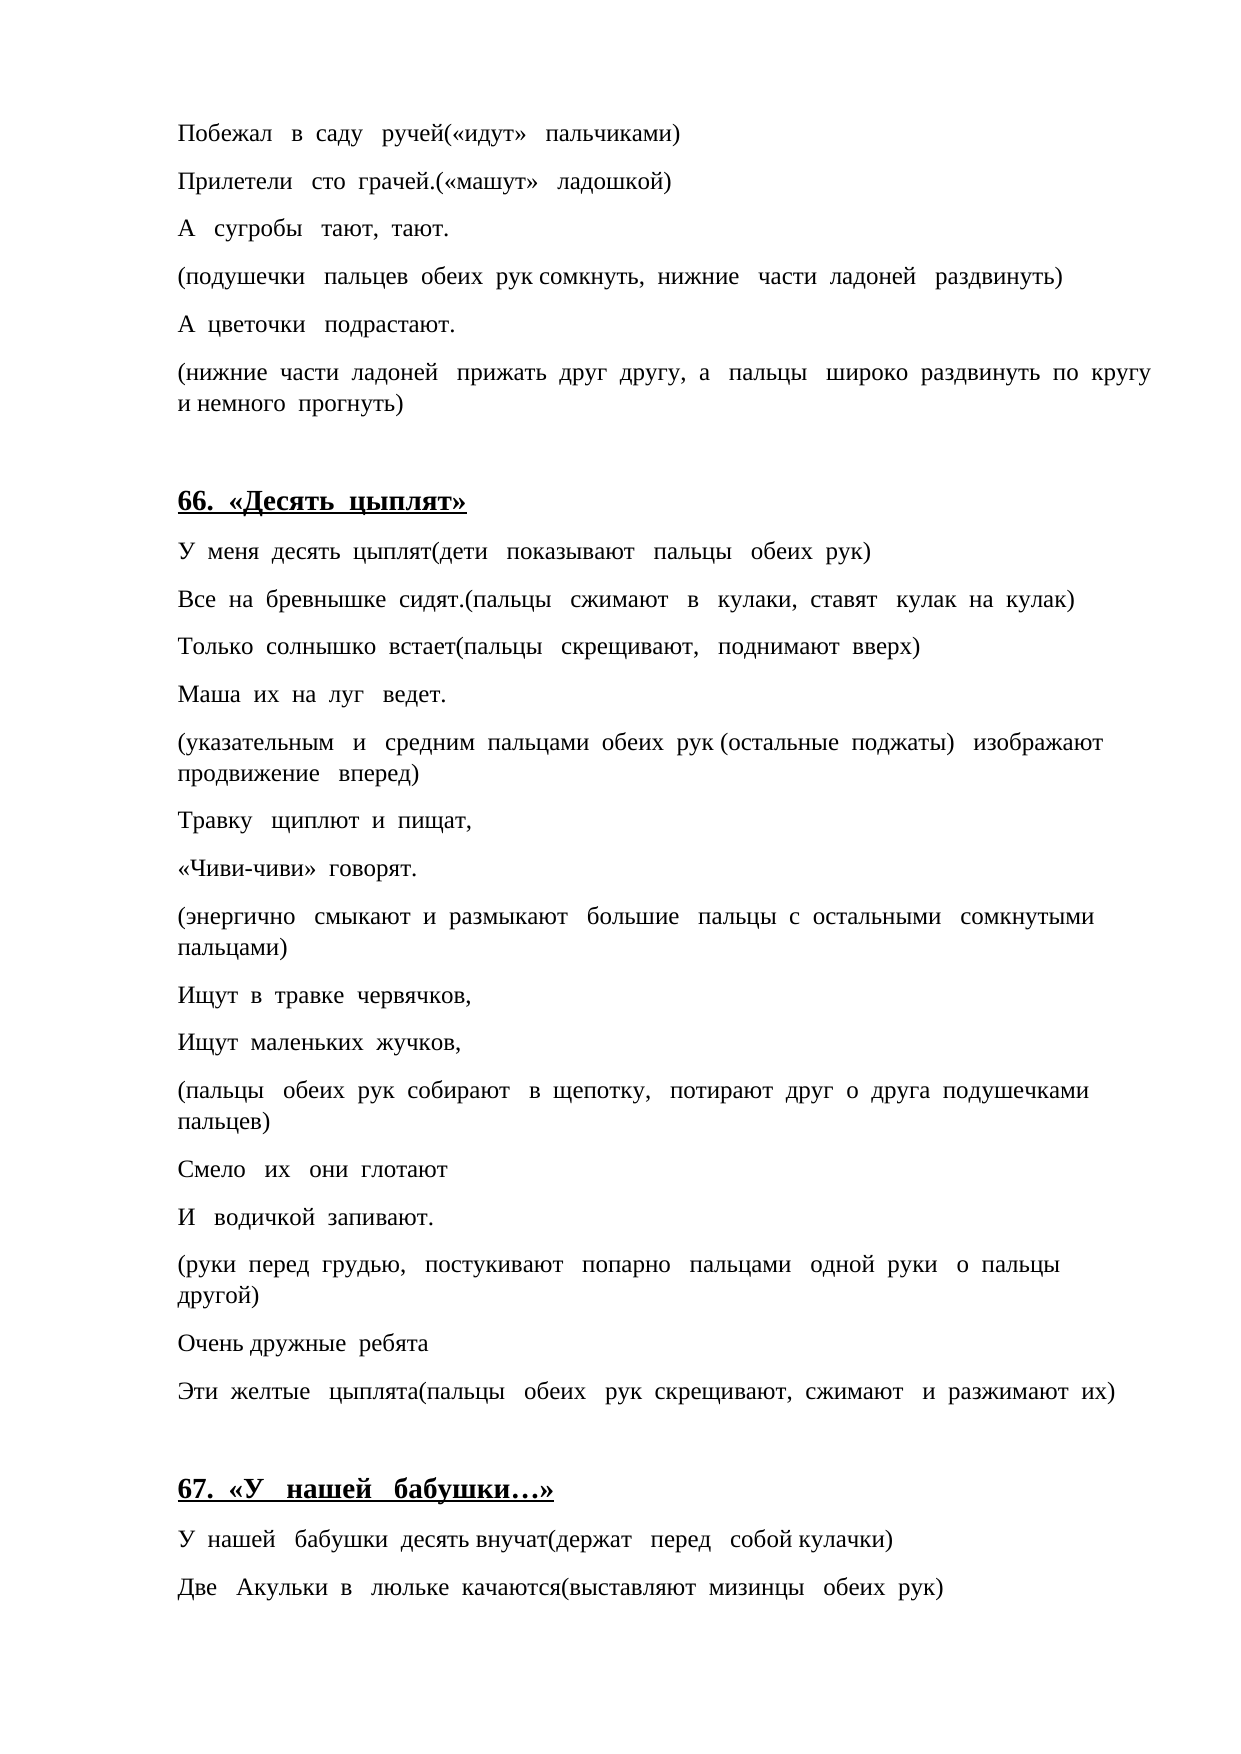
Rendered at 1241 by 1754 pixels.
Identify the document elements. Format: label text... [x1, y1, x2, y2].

text Ищут маленьких жучков, [177, 1027, 1152, 1056]
text И водичкой запивают. [177, 1202, 1152, 1230]
text (подушечки пальцев обеих рук сомкнуть, нижние части ладоней раздвинуть) [177, 261, 1152, 290]
text Смело их они глотают [177, 1154, 1152, 1183]
text (энергично смыкают и размыкают большие пальцы с остальными сомкнутыми пальцами) [177, 901, 1152, 961]
text (нижние части ладоней прижать друг другу, а пальцы широко раздвинуть по кругу и немного прогнуть) [177, 357, 1152, 416]
text У нашей бабушки десять внучат(держат перед собой кулачки) [177, 1524, 1152, 1553]
text Маша их на луг ведет. [177, 679, 1152, 708]
text Травку щиплют и пищат, [177, 806, 1152, 834]
text А цветочки подрастают. [177, 309, 1152, 338]
text У меня десять цыплят(дети показывают пальцы обеих рук) [177, 536, 1152, 565]
text «Чиви-чиви» говорят. [177, 853, 1152, 882]
text (руки перед грудью, постукивают попарно пальцами одной руки о пальцы другой) [177, 1249, 1152, 1309]
text 67. «У нашей бабушки…» [177, 1471, 1152, 1505]
text Ищут в травке червячков, [177, 980, 1152, 1008]
text Эти желтые цыплята(пальцы обеих рук скрещивают, сжимают и разжимают их) [177, 1376, 1152, 1404]
text Прилетели сто грачей.(«машут» ладошкой) [177, 166, 1152, 194]
text 66. «Десять цыплят» [177, 483, 1152, 517]
text А сугробы тают, тают. [177, 213, 1152, 242]
text (пальцы обеих рук собирают в щепотку, потирают друг о друга подушечками пальцев) [177, 1075, 1152, 1135]
text (указательным и средним пальцами обеих рук (остальные поджаты) изображают продвижение вперед) [177, 727, 1152, 787]
text Очень дружные ребята [177, 1328, 1152, 1357]
text Побежал в саду ручей(«идут» пальчиками) [177, 118, 1152, 147]
text Только солнышко встает(пальцы скрещивают, поднимают вверх) [177, 631, 1152, 660]
text Все на бревнышке сидят.(пальцы сжимают в кулаки, ставят кулак на кулак) [177, 584, 1152, 612]
text Две Акульки в люльке качаются(выставляют мизинцы обеих рук) [177, 1572, 1152, 1600]
